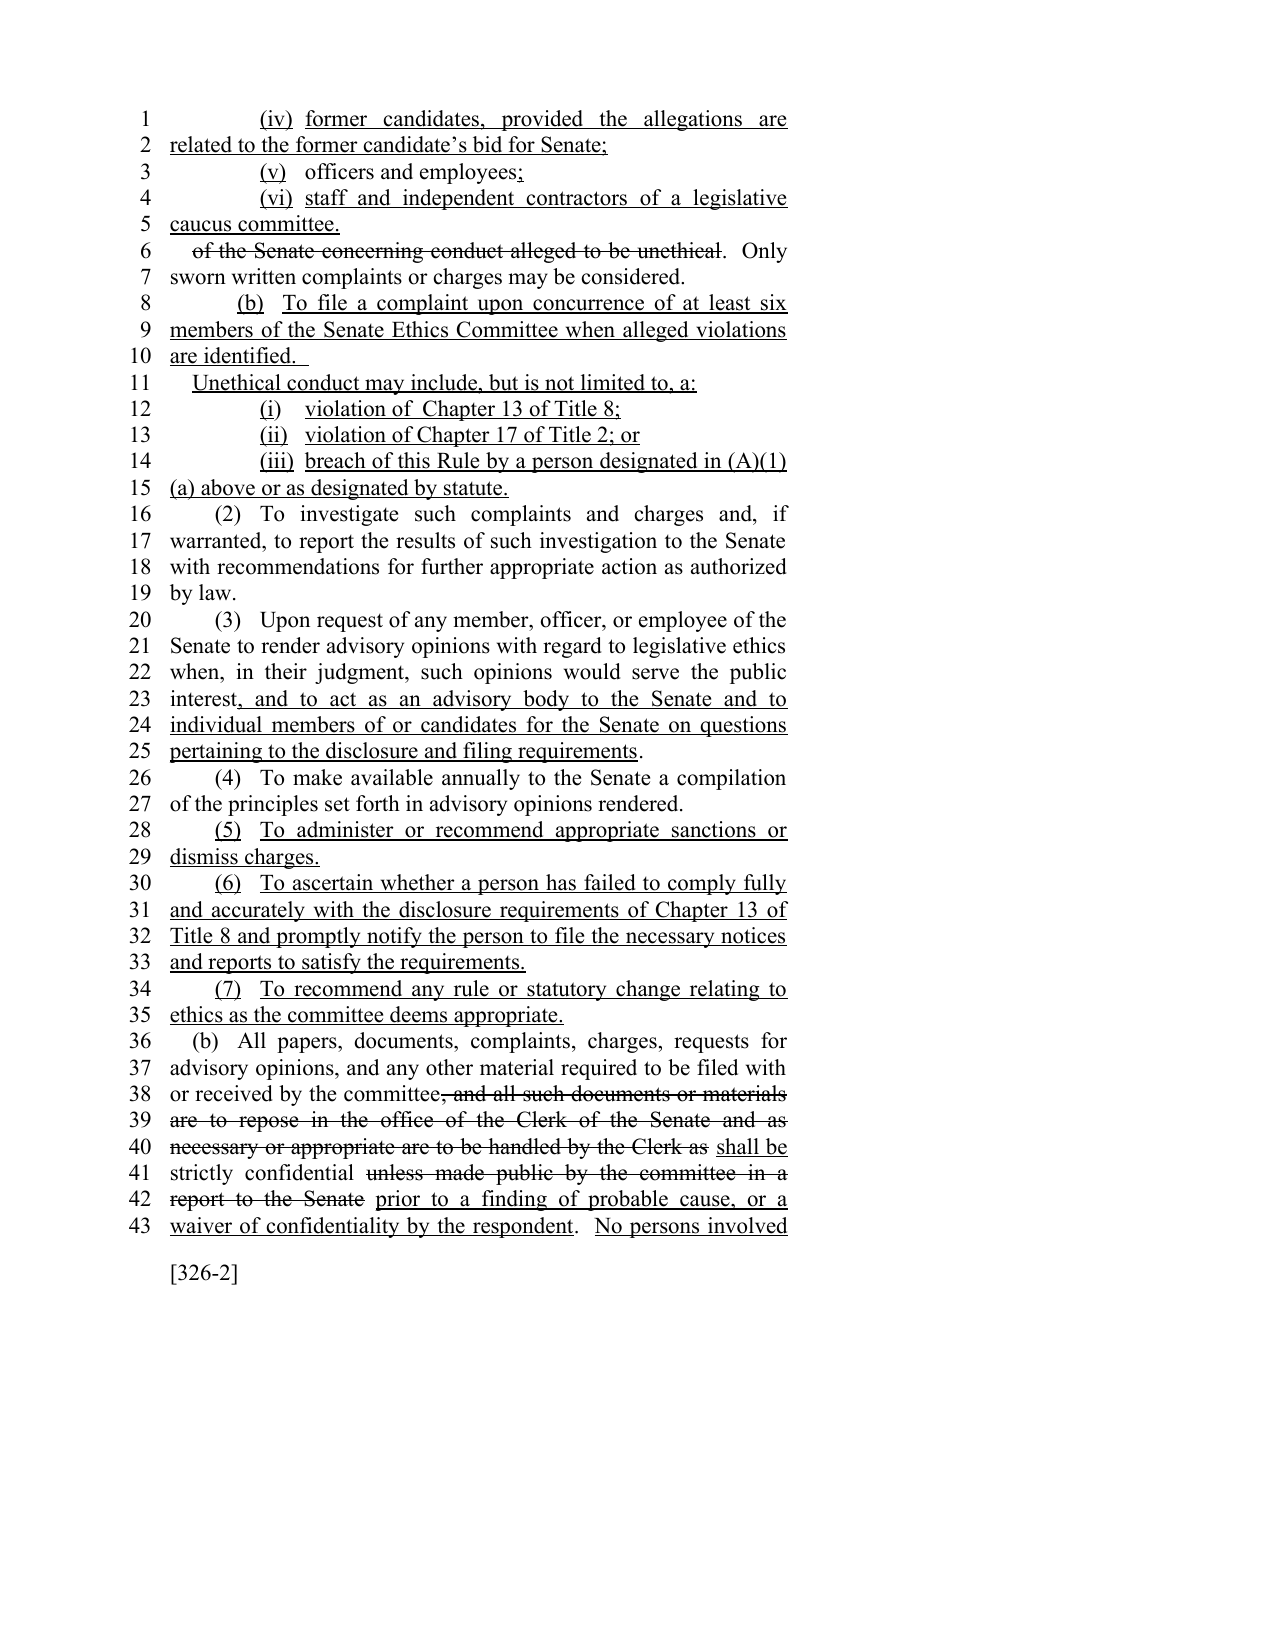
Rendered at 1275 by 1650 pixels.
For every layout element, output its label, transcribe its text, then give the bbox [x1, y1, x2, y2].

text (iii) breach of this Rule by a person designated in (A)(1)(a) above or as designated by statute. [169, 448, 787, 500]
text (6) To ascertain whether a person has failed to comply fully and accurately with the disclosure requirements of Chapter 13 of Title 8 and promptly notify the person to file the necessary notices and reports to satisfy the requirements. [169, 946, 787, 975]
text Unethical conduct may include, but is not limited to, a: [169, 368, 787, 395]
text (i) violation of Chapter 13 of Title 8; [169, 395, 787, 421]
text (ii) violation of Chapter 17 of Title 2; or [169, 421, 787, 448]
text (2) To investigate such complaints and charges and, if warranted, to report the results of such investigation to the Senate with recommendations for further appropriate action as authorized by law. [169, 500, 787, 606]
text (4) To make available annually to the Senate a compilation of the principles set forth in advisory opinions rendered. [169, 764, 787, 817]
text of the Senate concerning conduct alleged to be unethical. Only sworn written complaints or charges may be considered. [169, 237, 787, 289]
text (vi) staff and independent contractors of a legislative caucus committee. [169, 184, 787, 237]
text (6) To ascertain whether a person has failed to comply fully and accurately with the disclosure requirements of Chapter 13 of Title 8 and promptly notify the person to file the necessary notices and reports to satisfy the requirements. [169, 869, 787, 919]
text (7) To recommend any rule or statutory change relating to ethics as the committee deems appropriate. [169, 975, 787, 1027]
text (6) To ascertain whether a person has failed to comply fully and accurately with the disclosure requirements of Chapter 13 of Title 8 and promptly notify the person to file the necessary notices and reports to satisfy the requirements. [169, 920, 787, 945]
text (b) To file a complaint upon concurrence of at least six members of the Senate Ethics Committee when alleged violations are identified. [169, 340, 787, 368]
text (3) Upon request of any member, officer, or employee of the Senate to render advisory opinions with regard to legislative ethics when, in their judgment, such opinions would serve the public interest, and to act as an advisory body to the Senate and to individual members of or candidates for the Senate on questions pertaining to the disclosure and filing requirements. [169, 606, 787, 734]
text (b) To file a complaint upon concurrence of at least six members of the Senate Ethics Committee when alleged violations are identified. [169, 289, 787, 339]
text (5) To administer or recommend appropriate sanctions or dismiss charges. [169, 817, 787, 869]
text (v) officers and employees; [169, 158, 787, 184]
text (iv) former candidates, provided the allegations are related to the former candidate’s bid for Senate; [169, 105, 787, 158]
